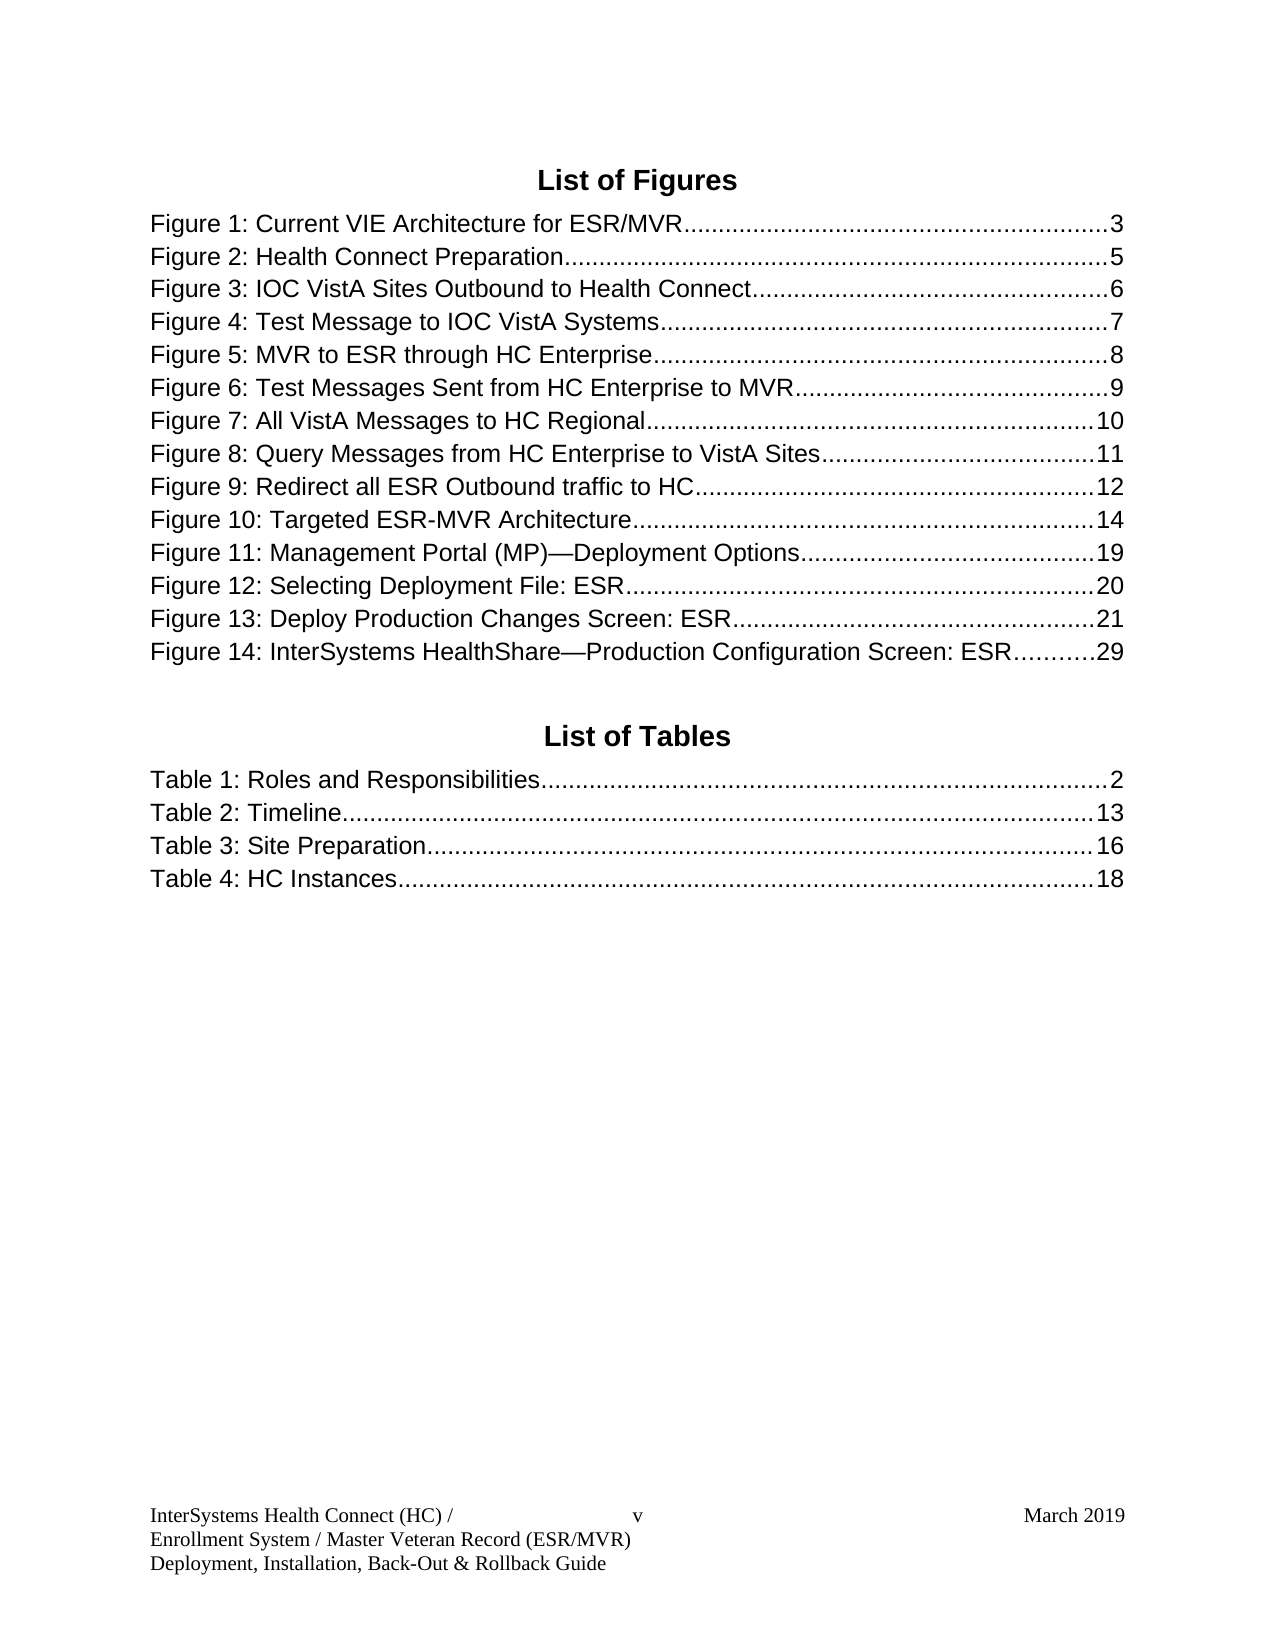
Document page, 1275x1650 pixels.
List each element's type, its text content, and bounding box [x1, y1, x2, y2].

text Figure 10: Targeted ESR-MVR Architecture 14 [150, 505, 1125, 533]
text Table 1: Roles and Responsibilities 2 [150, 765, 1125, 794]
text Figure 3: IOC VistA Sites Outbound to Health Connect 6 [150, 274, 1125, 303]
text Figure 12: Selecting Deployment File: ESR 20 [150, 571, 1125, 599]
text Table 2: Timeline 13 [150, 798, 1125, 827]
text Figure 2: Health Connect Preparation 5 [150, 241, 1125, 270]
text Table 3: Site Preparation 16 [150, 831, 1125, 859]
text Figure 8: Query Messages from HC Enterprise to VistA Sites 11 [150, 439, 1125, 468]
subtitle List of Figures [150, 162, 1125, 196]
subtitle List of Tables [150, 719, 1125, 752]
text Figure 7: All VistA Messages to HC Regional 10 [150, 406, 1125, 435]
text Figure 13: Deploy Production Changes Screen: ESR 21 [150, 603, 1125, 632]
text Table 4: HC Instances 18 [150, 864, 1125, 892]
text Figure 6: Test Messages Sent from HC Enterprise to MVR 9 [150, 373, 1125, 402]
text Figure 14: InterSystems HealthShare—Production Configuration Screen: ESR 29 [150, 636, 1125, 665]
text Figure 5: MVR to ESR through HC Enterprise 8 [150, 340, 1125, 369]
text Figure 11: Management Portal (MP)—Deployment Options 19 [150, 538, 1125, 566]
text Figure 1: Current VIE Architecture for ESR/MVR 3 [150, 208, 1125, 237]
text Figure 4: Test Message to IOC VistA Systems 7 [150, 307, 1125, 336]
text Figure 9: Redirect all ESR Outbound traffic to HC 12 [150, 472, 1125, 501]
